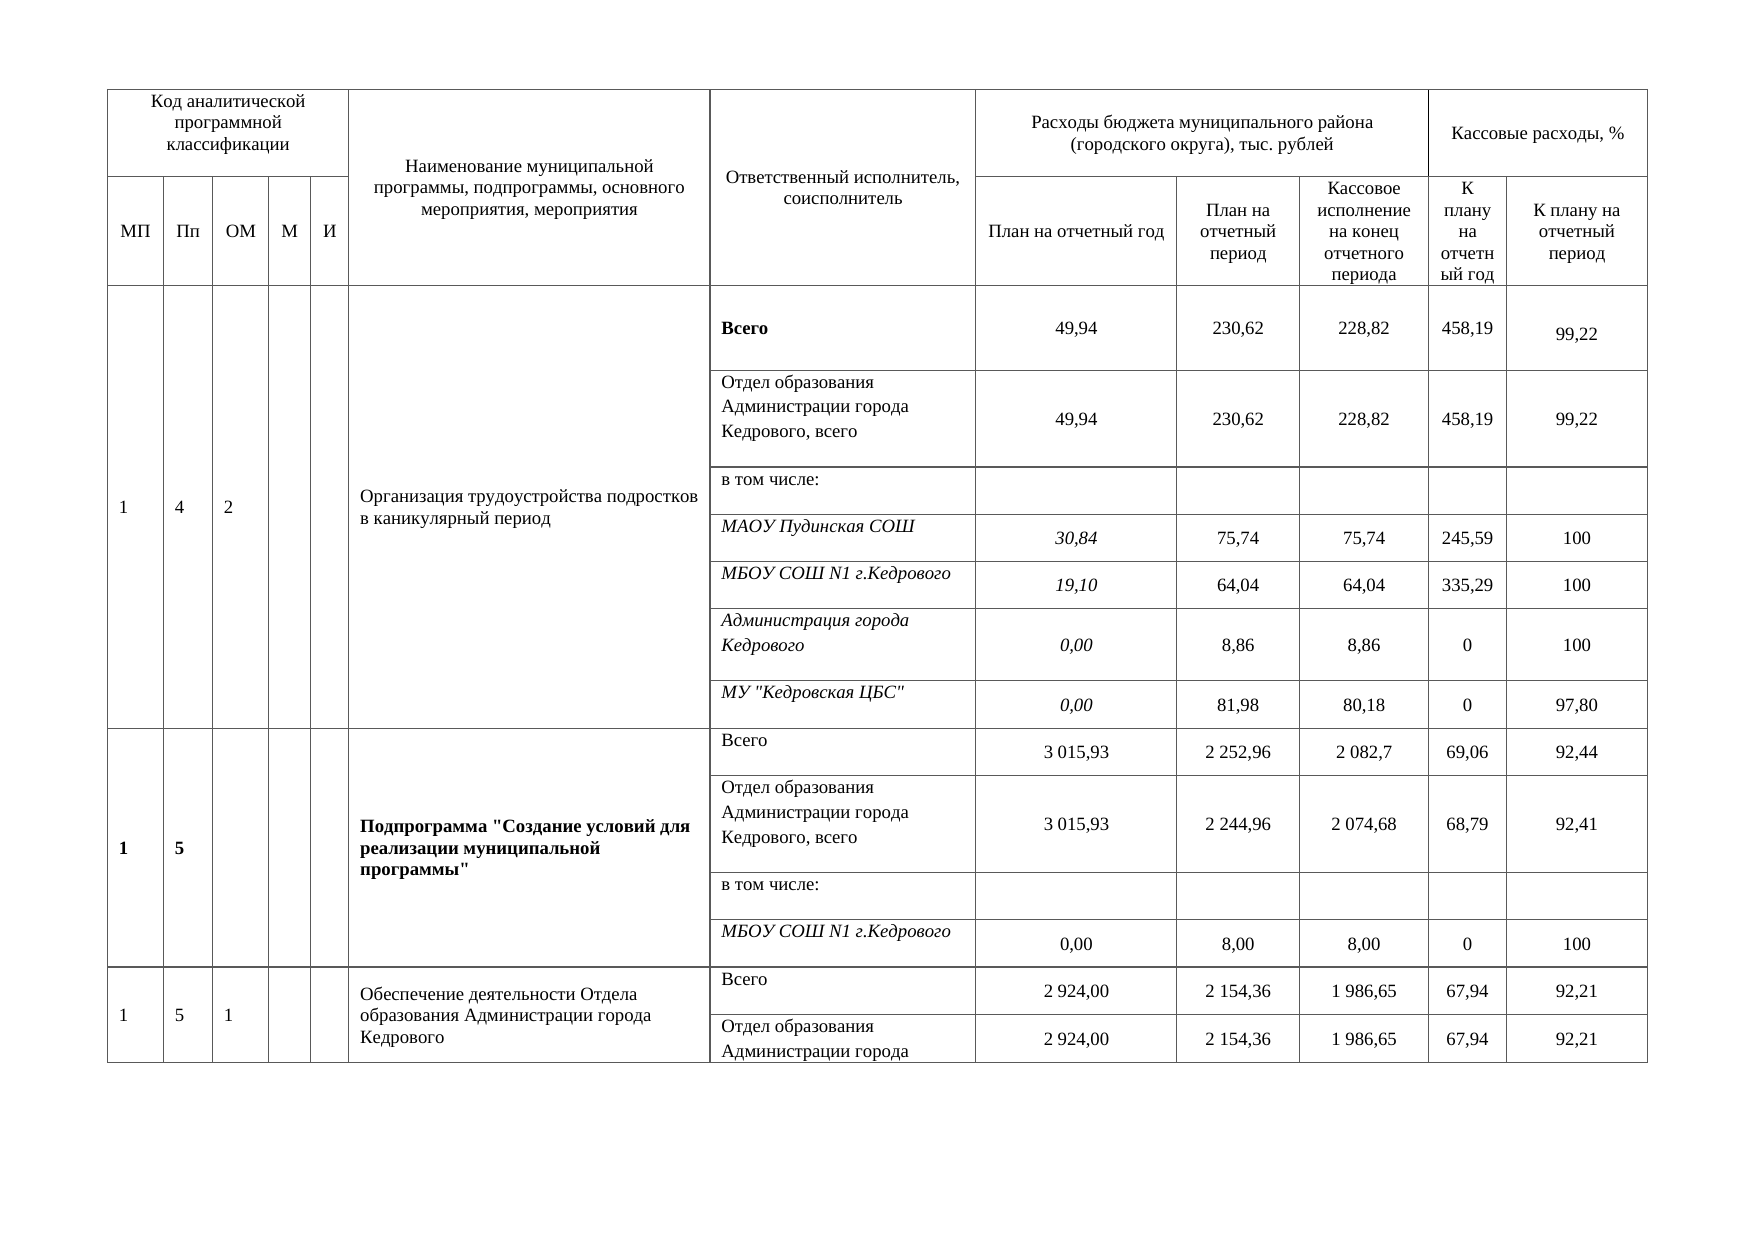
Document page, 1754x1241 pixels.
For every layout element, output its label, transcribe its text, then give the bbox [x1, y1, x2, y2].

table_cell Кассовое исполнение на конец отчетного периода [1300, 177, 1428, 285]
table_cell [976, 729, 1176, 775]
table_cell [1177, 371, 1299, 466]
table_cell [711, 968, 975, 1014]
table_cell М [269, 177, 310, 285]
table_cell Пп [164, 177, 212, 285]
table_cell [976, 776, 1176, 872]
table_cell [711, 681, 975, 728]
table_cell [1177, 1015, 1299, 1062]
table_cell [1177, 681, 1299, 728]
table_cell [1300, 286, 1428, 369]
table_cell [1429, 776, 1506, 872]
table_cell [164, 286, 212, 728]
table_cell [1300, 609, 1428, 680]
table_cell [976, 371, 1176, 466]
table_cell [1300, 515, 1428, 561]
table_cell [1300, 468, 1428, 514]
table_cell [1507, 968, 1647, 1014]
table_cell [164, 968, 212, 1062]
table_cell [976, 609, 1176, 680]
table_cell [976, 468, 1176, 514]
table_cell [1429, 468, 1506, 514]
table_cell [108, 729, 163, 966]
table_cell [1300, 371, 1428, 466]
table_cell К плану на отчетный год [1429, 177, 1506, 285]
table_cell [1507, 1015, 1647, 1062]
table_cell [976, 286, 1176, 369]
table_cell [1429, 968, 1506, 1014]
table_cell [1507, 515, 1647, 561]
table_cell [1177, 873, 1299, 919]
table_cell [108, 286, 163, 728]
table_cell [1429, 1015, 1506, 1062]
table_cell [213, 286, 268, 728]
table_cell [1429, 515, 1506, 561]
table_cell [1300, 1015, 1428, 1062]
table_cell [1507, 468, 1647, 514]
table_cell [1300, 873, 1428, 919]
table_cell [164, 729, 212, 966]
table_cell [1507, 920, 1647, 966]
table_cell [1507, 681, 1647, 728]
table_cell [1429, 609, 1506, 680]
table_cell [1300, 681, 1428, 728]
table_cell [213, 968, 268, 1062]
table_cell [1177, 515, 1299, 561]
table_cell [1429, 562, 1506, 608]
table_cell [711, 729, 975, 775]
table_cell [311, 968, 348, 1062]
table_cell План на отчетный год [976, 177, 1176, 285]
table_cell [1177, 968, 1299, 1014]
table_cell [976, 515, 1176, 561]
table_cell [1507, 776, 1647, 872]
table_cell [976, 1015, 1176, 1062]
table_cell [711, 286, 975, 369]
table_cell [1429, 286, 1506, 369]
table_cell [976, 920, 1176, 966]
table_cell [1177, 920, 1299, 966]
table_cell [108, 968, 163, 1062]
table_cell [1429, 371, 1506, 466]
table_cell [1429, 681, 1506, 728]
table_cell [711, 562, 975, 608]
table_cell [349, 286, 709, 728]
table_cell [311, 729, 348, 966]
table_cell План на отчетный период [1177, 177, 1299, 285]
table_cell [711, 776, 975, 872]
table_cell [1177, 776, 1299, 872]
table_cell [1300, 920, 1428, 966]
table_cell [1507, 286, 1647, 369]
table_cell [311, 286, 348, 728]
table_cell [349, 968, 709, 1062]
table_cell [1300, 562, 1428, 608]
table_header Наименование муниципальной программы, подпрограммы, основного мероприятия, мероприятия [349, 90, 709, 285]
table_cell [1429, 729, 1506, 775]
table_cell И [311, 177, 348, 285]
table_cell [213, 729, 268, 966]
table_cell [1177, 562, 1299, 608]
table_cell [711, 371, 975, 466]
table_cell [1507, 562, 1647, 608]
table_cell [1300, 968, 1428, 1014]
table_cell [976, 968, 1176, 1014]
table_header Расходы бюджета муниципального района (городского округа), тыс. рублей [976, 90, 1428, 176]
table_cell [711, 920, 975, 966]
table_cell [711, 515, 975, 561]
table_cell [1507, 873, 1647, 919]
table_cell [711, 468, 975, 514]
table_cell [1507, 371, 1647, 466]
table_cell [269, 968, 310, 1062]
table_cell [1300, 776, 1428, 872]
table_cell ОМ [213, 177, 268, 285]
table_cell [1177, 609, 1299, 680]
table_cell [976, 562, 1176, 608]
table_cell МП [108, 177, 163, 285]
table_header Ответственный исполнитель, соисполнитель [711, 90, 975, 285]
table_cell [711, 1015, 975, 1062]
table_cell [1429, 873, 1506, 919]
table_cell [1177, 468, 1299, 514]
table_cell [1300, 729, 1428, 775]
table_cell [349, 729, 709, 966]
table_header Кассовые расходы, % [1429, 90, 1647, 176]
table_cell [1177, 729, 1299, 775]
table_header Код аналитической программной классификации [108, 90, 348, 176]
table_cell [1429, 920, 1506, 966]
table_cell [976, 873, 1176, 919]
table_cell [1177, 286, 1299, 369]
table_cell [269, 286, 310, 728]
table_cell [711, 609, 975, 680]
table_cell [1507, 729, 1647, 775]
table_cell К плану на отчетный период [1507, 177, 1647, 285]
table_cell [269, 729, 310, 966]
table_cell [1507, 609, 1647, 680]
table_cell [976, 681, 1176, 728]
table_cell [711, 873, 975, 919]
